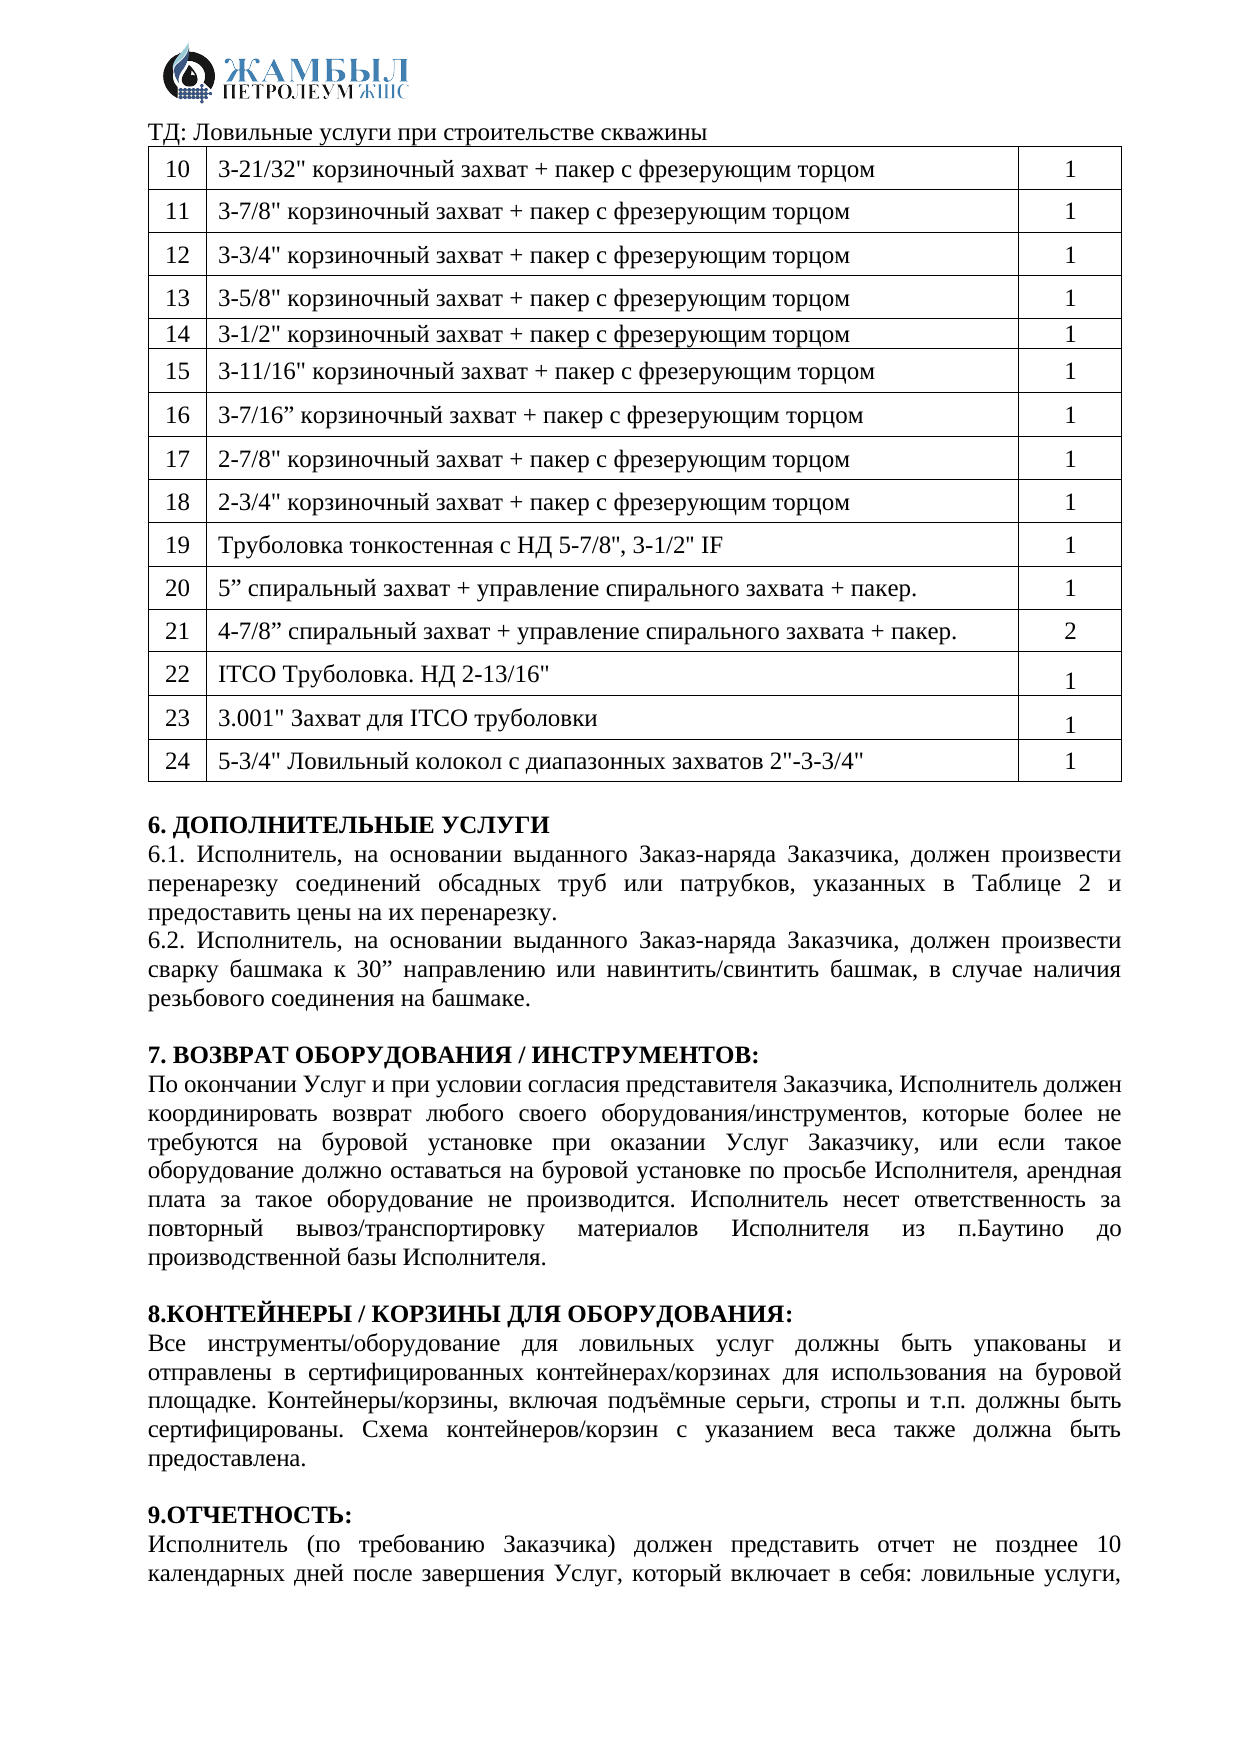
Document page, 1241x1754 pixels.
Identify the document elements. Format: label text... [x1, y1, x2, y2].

table_cell 24 [149, 740, 206, 781]
table_cell 5” спиральный захват + управление спирального захвата + пакер. [207, 567, 1018, 608]
table_cell 1 [1019, 567, 1121, 608]
table_cell 3.001" Захват для ITCO труболовки [207, 696, 1018, 739]
table_cell 1 [1019, 652, 1121, 695]
table_cell 23 [149, 696, 206, 739]
table_cell 3-11/16" корзиночный захват + пакер с фрезерующим торцом [207, 349, 1018, 392]
table_cell 3-7/16” корзиночный захват + пакер с фрезерующим торцом [207, 393, 1018, 436]
table_cell 1 [1019, 276, 1121, 318]
table_cell 15 [149, 349, 206, 392]
table_cell 10 [149, 147, 206, 189]
table_cell 12 [149, 233, 206, 275]
table_cell 21 [149, 610, 206, 651]
table_cell 16 [149, 393, 206, 436]
table_cell Труболовка тонкостенная с НД 5-7/8'', 3-1/2'' IF [207, 523, 1018, 566]
table_cell 4-7/8” спиральный захват + управление спирального захвата + пакер. [207, 610, 1018, 651]
table_cell 1 [1019, 437, 1121, 479]
table_cell 1 [1019, 190, 1121, 232]
table_cell 22 [149, 652, 206, 695]
table_cell 3-21/32" корзиночный захват + пакер с фрезерующим торцом [207, 147, 1018, 189]
table_cell 3-5/8" корзиночный захват + пакер с фрезерующим торцом [207, 276, 1018, 318]
table_cell 1 [1019, 319, 1121, 348]
table_cell 5-3/4" Ловильный колокол с диапазонных захватов 2"-3-3/4" [207, 740, 1018, 781]
table_cell 1 [1019, 523, 1121, 566]
picture [147, 31, 442, 116]
table_cell 1 [1019, 480, 1121, 522]
table_cell 1 [1019, 696, 1121, 739]
table_cell 1 [1019, 393, 1121, 436]
table_cell 1 [1019, 349, 1121, 392]
table_cell 18 [149, 480, 206, 522]
list По окончании Услуг и при условии согласия представителя Заказчика, Исполнитель должен координировать возврат любого своего оборудования/инструментов, которые более не требуются на буровой установке при оказании Услуг Заказчику, или если такое оборудование должно оставаться на буровой установке по просьбе Исполнителя, арендная плата за такое оборудование не производится. Исполнитель несет ответственность за повторный вывоз/транспортировку материалов Исполнителя из п.Баутино до производственной базы Исполнителя. [148, 1069, 1122, 1270]
text 6.1. Исполнитель, на основании выданного Заказ-наряда Заказчика, должен произвести перенарезку соединений обсадных труб или патрубков, указанных в Таблице 2 и предоставить цены на их перенарезку. [148, 839, 1122, 925]
table_cell 11 [149, 190, 206, 232]
text 6.2. Исполнитель, на основании выданного Заказ-наряда Заказчика, должен произвести сварку башмака к 30” направлению или навинтить/свинтить башмак, в случае наличия резьбового соединения на башмаке. [148, 925, 1122, 1012]
table_cell 2-7/8" корзиночный захват + пакер с фрезерующим торцом [207, 437, 1018, 479]
table_cell 2-3/4" корзиночный захват + пакер с фрезерующим торцом [207, 480, 1018, 522]
table_cell 19 [149, 523, 206, 566]
table_cell 2 [1019, 610, 1121, 651]
table_cell 3-1/2" корзиночный захват + пакер с фрезерующим торцом [207, 319, 1018, 348]
table_cell 3-3/4" корзиночный захват + пакер с фрезерующим торцом [207, 233, 1018, 275]
table_cell 3-7/8" корзиночный захват + пакер с фрезерующим торцом [207, 190, 1018, 232]
table_cell ITCO Труболовка. НД 2-13/16" [207, 652, 1018, 695]
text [148, 1529, 1122, 1587]
text 7. ВОЗВРАТ ОБОРУДОВАНИЯ / ИНСТРУМЕНТОВ: [148, 1040, 1122, 1069]
list Все инструменты/оборудование для ловильных услуг должны быть упакованы и отправлены в сертифицированных контейнерах/корзинах для использования на буровой площадке. Контейнеры/корзины, включая подъёмные серьги, стропы и т.п. должны быть сертифицированы. Схема контейнеров/корзин с указанием веса также должна быть предоставлена. [148, 1328, 1122, 1472]
table_cell 1 [1019, 740, 1121, 781]
table_cell 14 [149, 319, 206, 348]
table_cell 1 [1019, 147, 1121, 189]
text 8.КОНТЕЙНЕРЫ / КОРЗИНЫ ДЛЯ ОБОРУДОВАНИЯ: [148, 1299, 1122, 1328]
text 6. ДОПОЛНИТЕЛЬНЫЕ УСЛУГИ [148, 810, 1122, 839]
text 9.ОТЧЕТНОСТЬ: [148, 1500, 1122, 1529]
table_cell 20 [149, 567, 206, 608]
table_cell 13 [149, 276, 206, 318]
table_cell 17 [149, 437, 206, 479]
table_cell 1 [1019, 233, 1121, 275]
